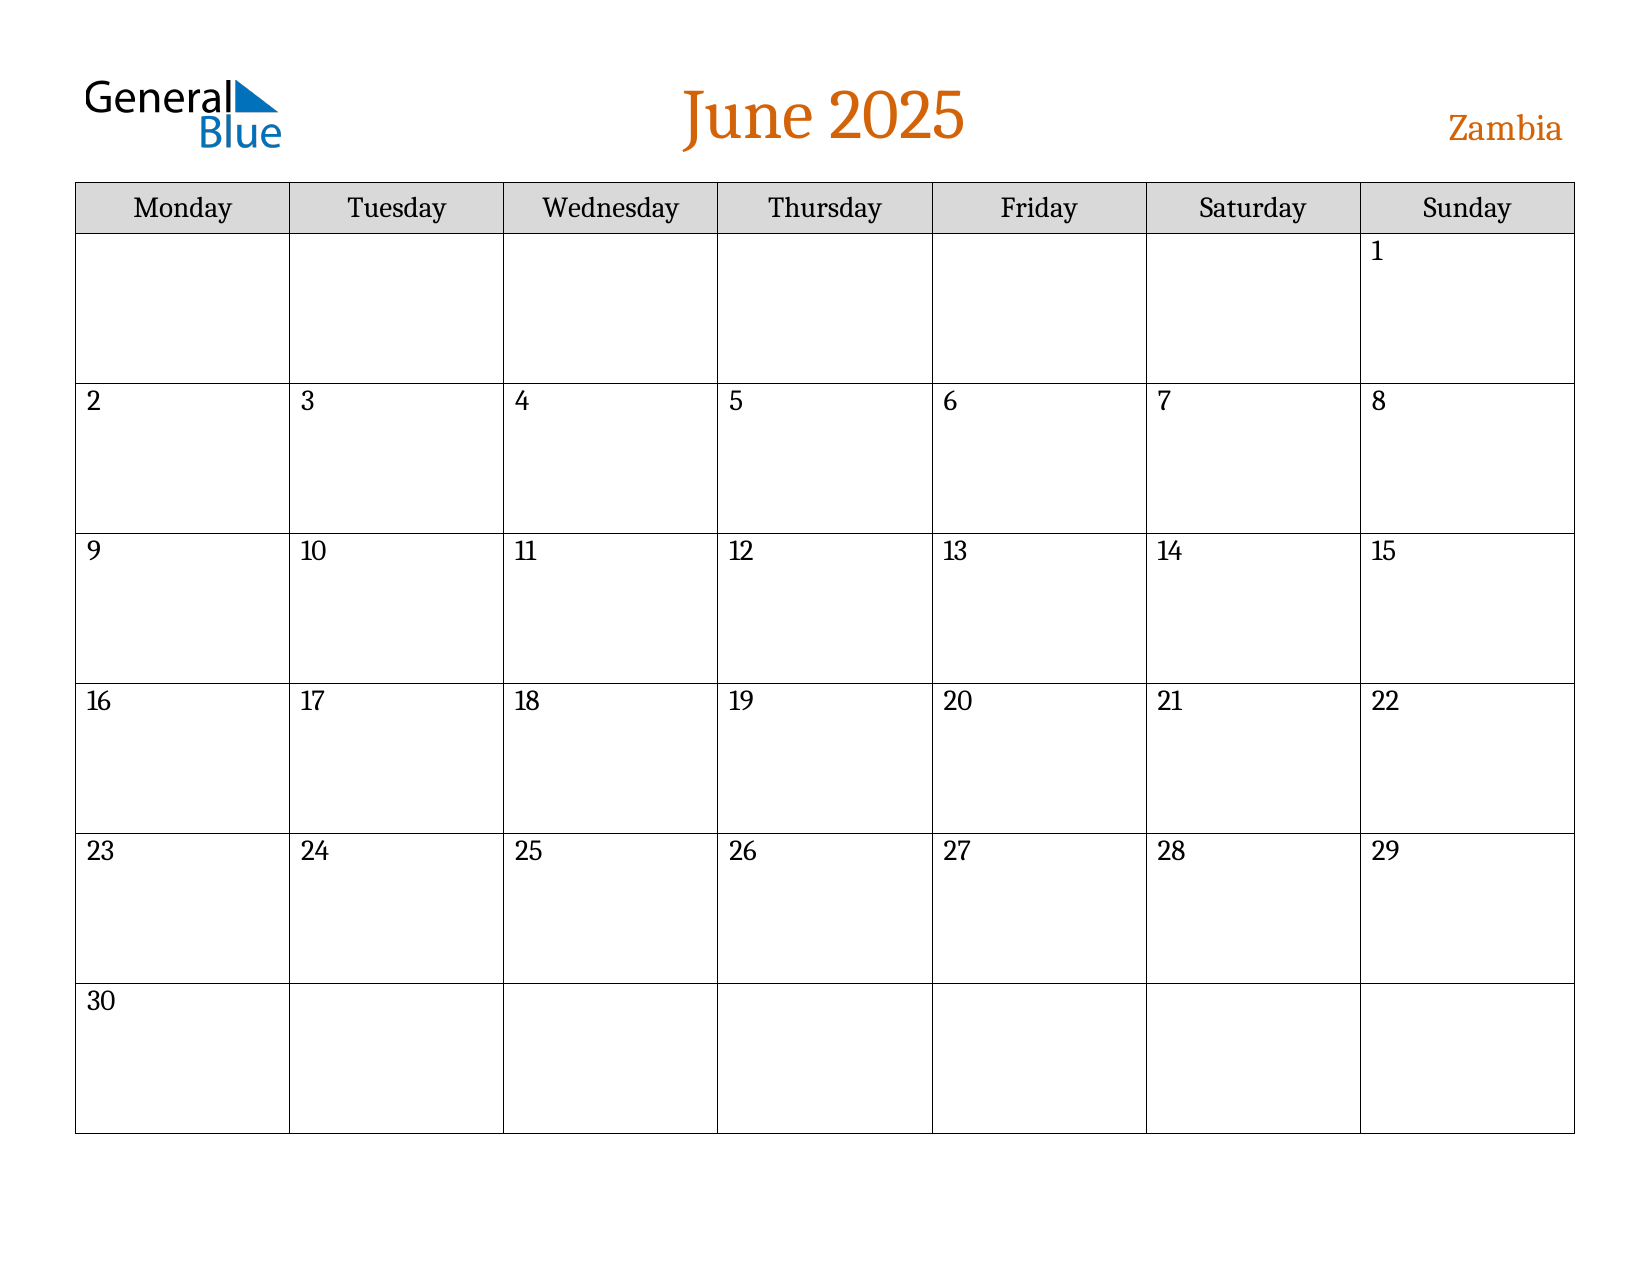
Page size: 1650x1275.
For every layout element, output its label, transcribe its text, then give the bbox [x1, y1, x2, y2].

table_cell [504, 570, 717, 683]
table_cell [718, 270, 932, 383]
table_cell 23 [76, 834, 289, 870]
table_cell [718, 984, 932, 1020]
table_cell [1147, 870, 1360, 983]
table_cell 1 [1361, 234, 1574, 270]
table_cell [290, 270, 503, 383]
table_cell [1147, 420, 1360, 533]
table_header [76, 75, 503, 182]
table_cell [933, 234, 1146, 270]
table_cell 21 [1147, 684, 1360, 720]
table_cell 12 [718, 534, 932, 570]
table_cell [504, 1020, 717, 1133]
table_cell 10 [290, 534, 503, 570]
table_cell Thursday [718, 183, 932, 233]
table_cell [504, 720, 717, 833]
table_cell [933, 270, 1146, 383]
table_cell [76, 1020, 289, 1133]
table_cell 8 [1361, 384, 1574, 420]
table_cell Friday [933, 183, 1146, 233]
table_cell [504, 870, 717, 983]
table_cell [933, 984, 1146, 1020]
table_cell [1361, 1020, 1574, 1133]
table_cell [1147, 1020, 1360, 1133]
table_cell 30 [76, 984, 289, 1020]
table_cell Tuesday [290, 183, 503, 233]
table_cell 7 [1147, 384, 1360, 420]
table_cell [76, 870, 289, 983]
table_cell [933, 570, 1146, 683]
table_cell [1361, 870, 1574, 983]
picture [86, 80, 281, 148]
table_cell 20 [933, 684, 1146, 720]
table_cell [504, 270, 717, 383]
table_cell [76, 420, 289, 533]
table_cell 11 [504, 534, 717, 570]
table_cell [933, 1020, 1146, 1133]
table_cell 22 [1361, 684, 1574, 720]
table_cell [718, 420, 932, 533]
table_cell 27 [933, 834, 1146, 870]
table_cell [76, 720, 289, 833]
table_cell 17 [290, 684, 503, 720]
table_cell [1147, 984, 1360, 1020]
table_cell 5 [718, 384, 932, 420]
table_cell [1147, 720, 1360, 833]
table_cell 2 [76, 384, 289, 420]
table_cell [1361, 984, 1574, 1020]
table_cell [1147, 234, 1360, 270]
table_cell 4 [504, 384, 717, 420]
table_cell [718, 1020, 932, 1133]
table_cell [290, 570, 503, 683]
table_cell [1361, 720, 1574, 833]
table_cell [718, 870, 932, 983]
table_cell [933, 420, 1146, 533]
table_cell [1147, 270, 1360, 383]
table_cell [290, 234, 503, 270]
table_cell [1361, 270, 1574, 383]
table_cell [933, 720, 1146, 833]
table_cell [290, 420, 503, 533]
table_cell 25 [504, 834, 717, 870]
table_cell 9 [76, 534, 289, 570]
table_cell 18 [504, 684, 717, 720]
table_cell [504, 984, 717, 1020]
table_cell [76, 270, 289, 383]
table_cell [290, 1020, 503, 1133]
table_cell [718, 720, 932, 833]
table_header June 2025 [504, 75, 1146, 182]
table_cell [718, 234, 932, 270]
table_cell 14 [1147, 534, 1360, 570]
table_cell Monday [76, 183, 289, 233]
table_cell 28 [1147, 834, 1360, 870]
table_cell Saturday [1147, 183, 1360, 233]
table_cell [290, 984, 503, 1020]
table_cell Wednesday [504, 183, 717, 233]
table_cell 13 [933, 534, 1146, 570]
table_cell [504, 234, 717, 270]
table_cell [290, 870, 503, 983]
table_cell [718, 570, 932, 683]
table_cell [1361, 420, 1574, 533]
table_cell [933, 870, 1146, 983]
table_cell 26 [718, 834, 932, 870]
table_cell [76, 570, 289, 683]
table_cell 24 [290, 834, 503, 870]
table_cell 6 [933, 384, 1146, 420]
table_cell 15 [1361, 534, 1574, 570]
table_cell Sunday [1361, 183, 1574, 233]
table_cell [76, 234, 289, 270]
table_cell 16 [76, 684, 289, 720]
table_cell [504, 420, 717, 533]
table_cell [290, 720, 503, 833]
table_cell [1147, 570, 1360, 683]
table_cell 3 [290, 384, 503, 420]
table_cell [1361, 570, 1574, 683]
table_cell 29 [1361, 834, 1574, 870]
table_cell 19 [718, 684, 932, 720]
table_header Zambia [1146, 75, 1574, 182]
